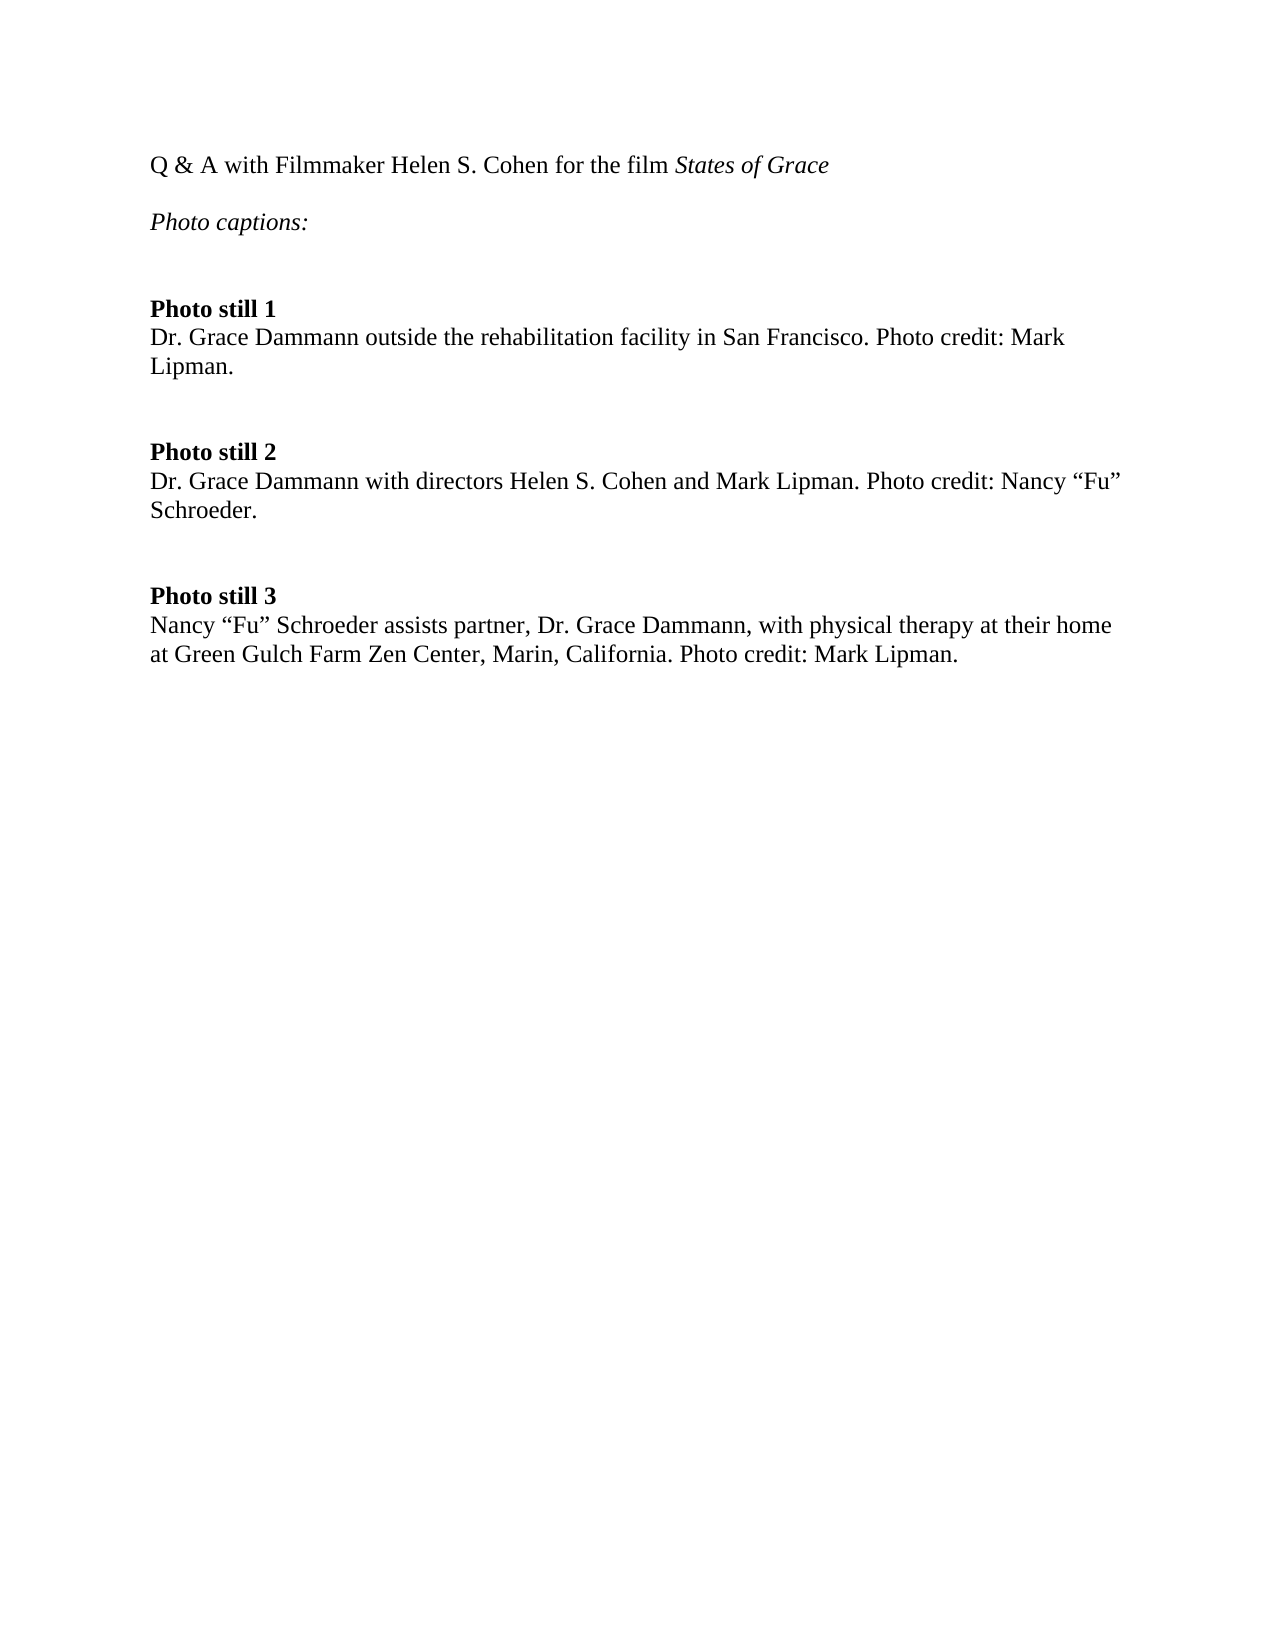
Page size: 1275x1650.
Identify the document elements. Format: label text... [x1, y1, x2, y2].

text Photo still 3 Nancy “Fu” Schroeder assists partner, Dr. Grace Dammann, with physical therapy at their home at Green Gulch Farm Zen Center, Marin, California. Photo credit: Mark Lipman. [150, 581, 1125, 667]
text Dr. Grace Dammann outside the rehabilitation facility in San Francisco. Photo credit: Mark Lipman. [150, 322, 1125, 380]
text Q & A with Filmmaker Helen S. Cohen for the film States of Grace Photo captions: [150, 150, 1125, 236]
text Photo still 2 Dr. Grace Dammann with directors Helen S. Cohen and Mark Lipman. Photo credit: Nancy “Fu” Schroeder. [150, 437, 1125, 524]
text Photo still 1 [150, 294, 1125, 322]
